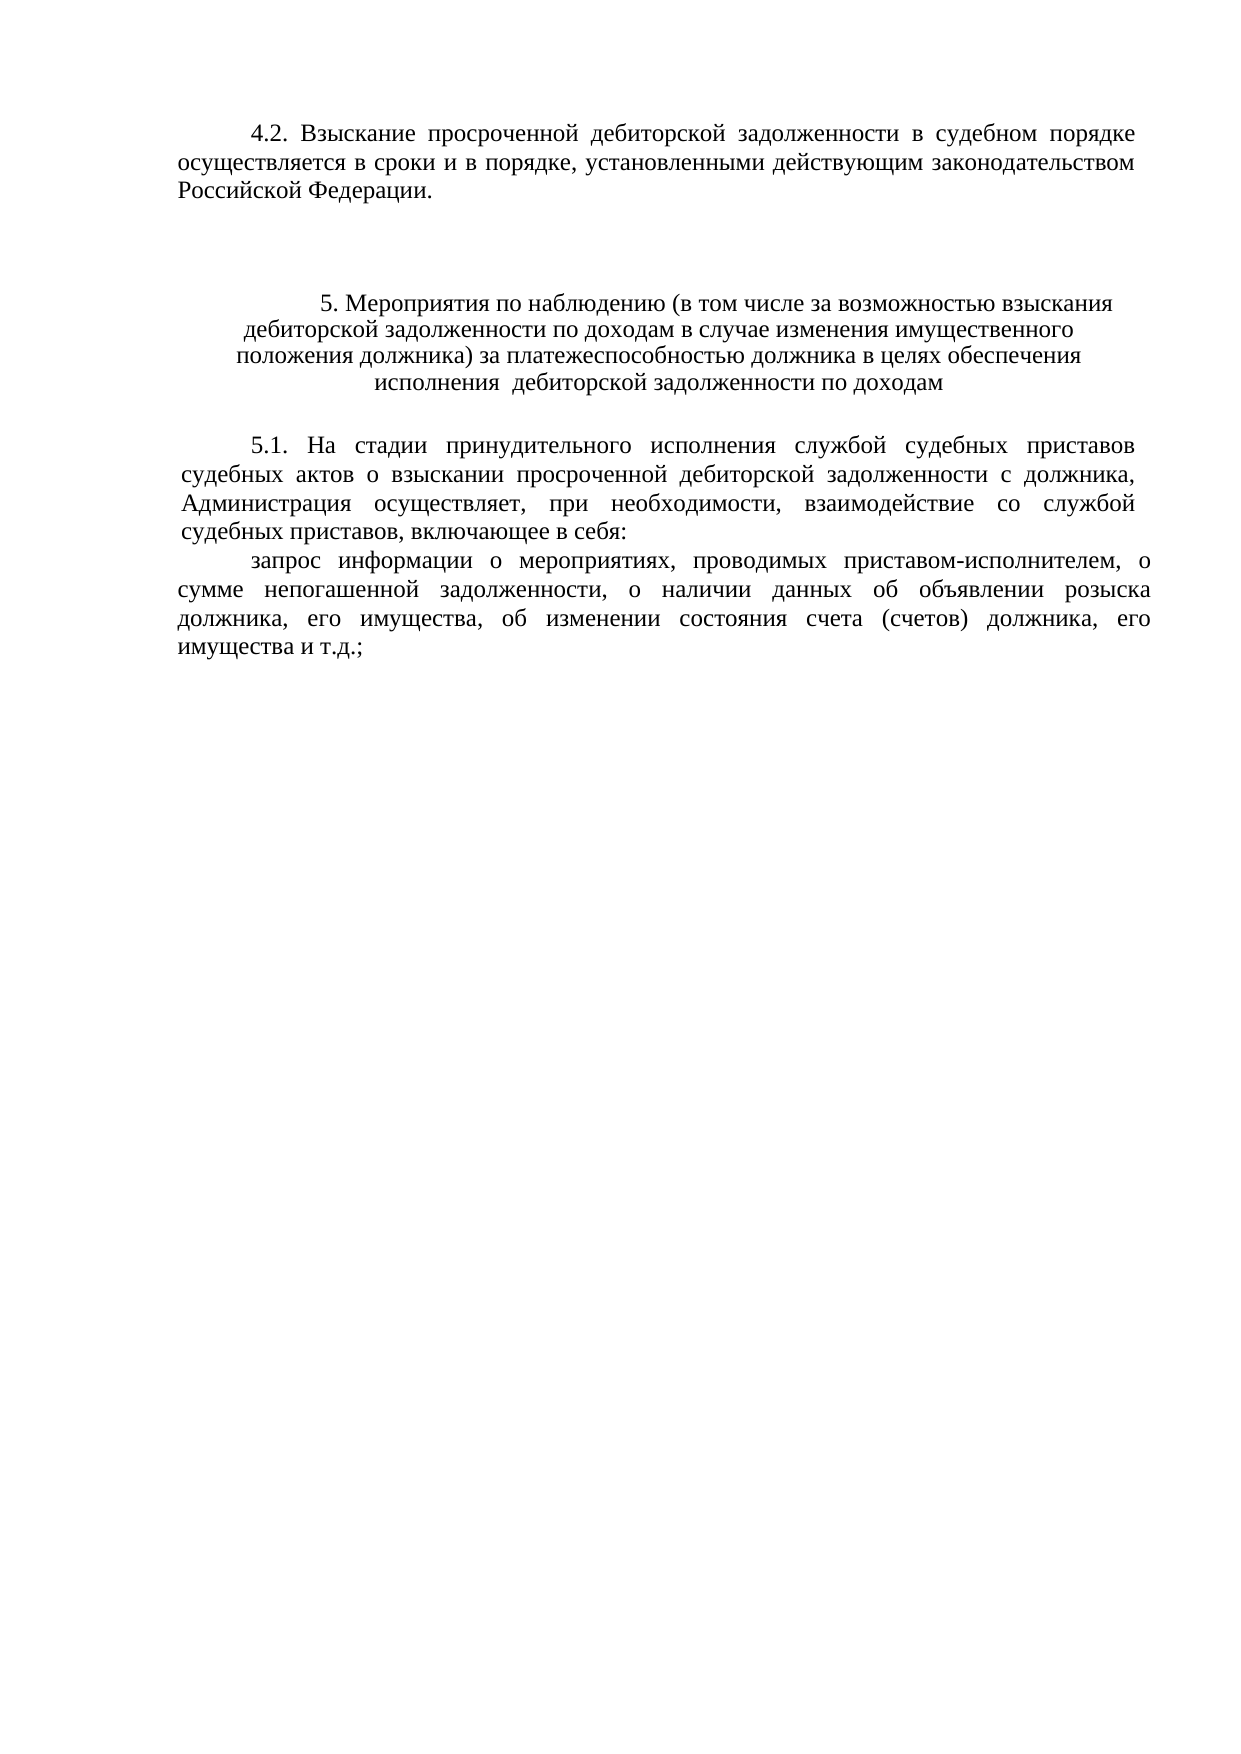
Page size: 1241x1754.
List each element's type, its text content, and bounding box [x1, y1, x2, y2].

text 5. Мероприятия по наблюдению (в том числе за возможностью взыскания дебиторской задолженности по доходам в случае изменения имущественного положения должника) за платежеспособностью должника в целях обеспечения исполнения дебиторской задолженности по доходам [182, 291, 1135, 396]
text 5.1. На стадии принудительного исполнения службой судебных приставов судебных актов о взыскании просроченной дебиторской задолженности с должника, Администрация осуществляет, при необходимости, взаимодействие со службой судебных приставов, включающее в себя: [181, 430, 1136, 545]
text запрос информации о мероприятиях, проводимых приставом-исполнителем, о сумме непогашенной задолженности, о наличии данных об объявлении розыска должника, его имущества, об изменении состояния счета (счетов) должника, его имущества и т.д.; [177, 545, 1152, 660]
text 4.2. Взыскание просроченной дебиторской задолженности в судебном порядке осуществляется в сроки и в порядке, установленными действующим законодательством Российской Федерации. [177, 118, 1136, 204]
